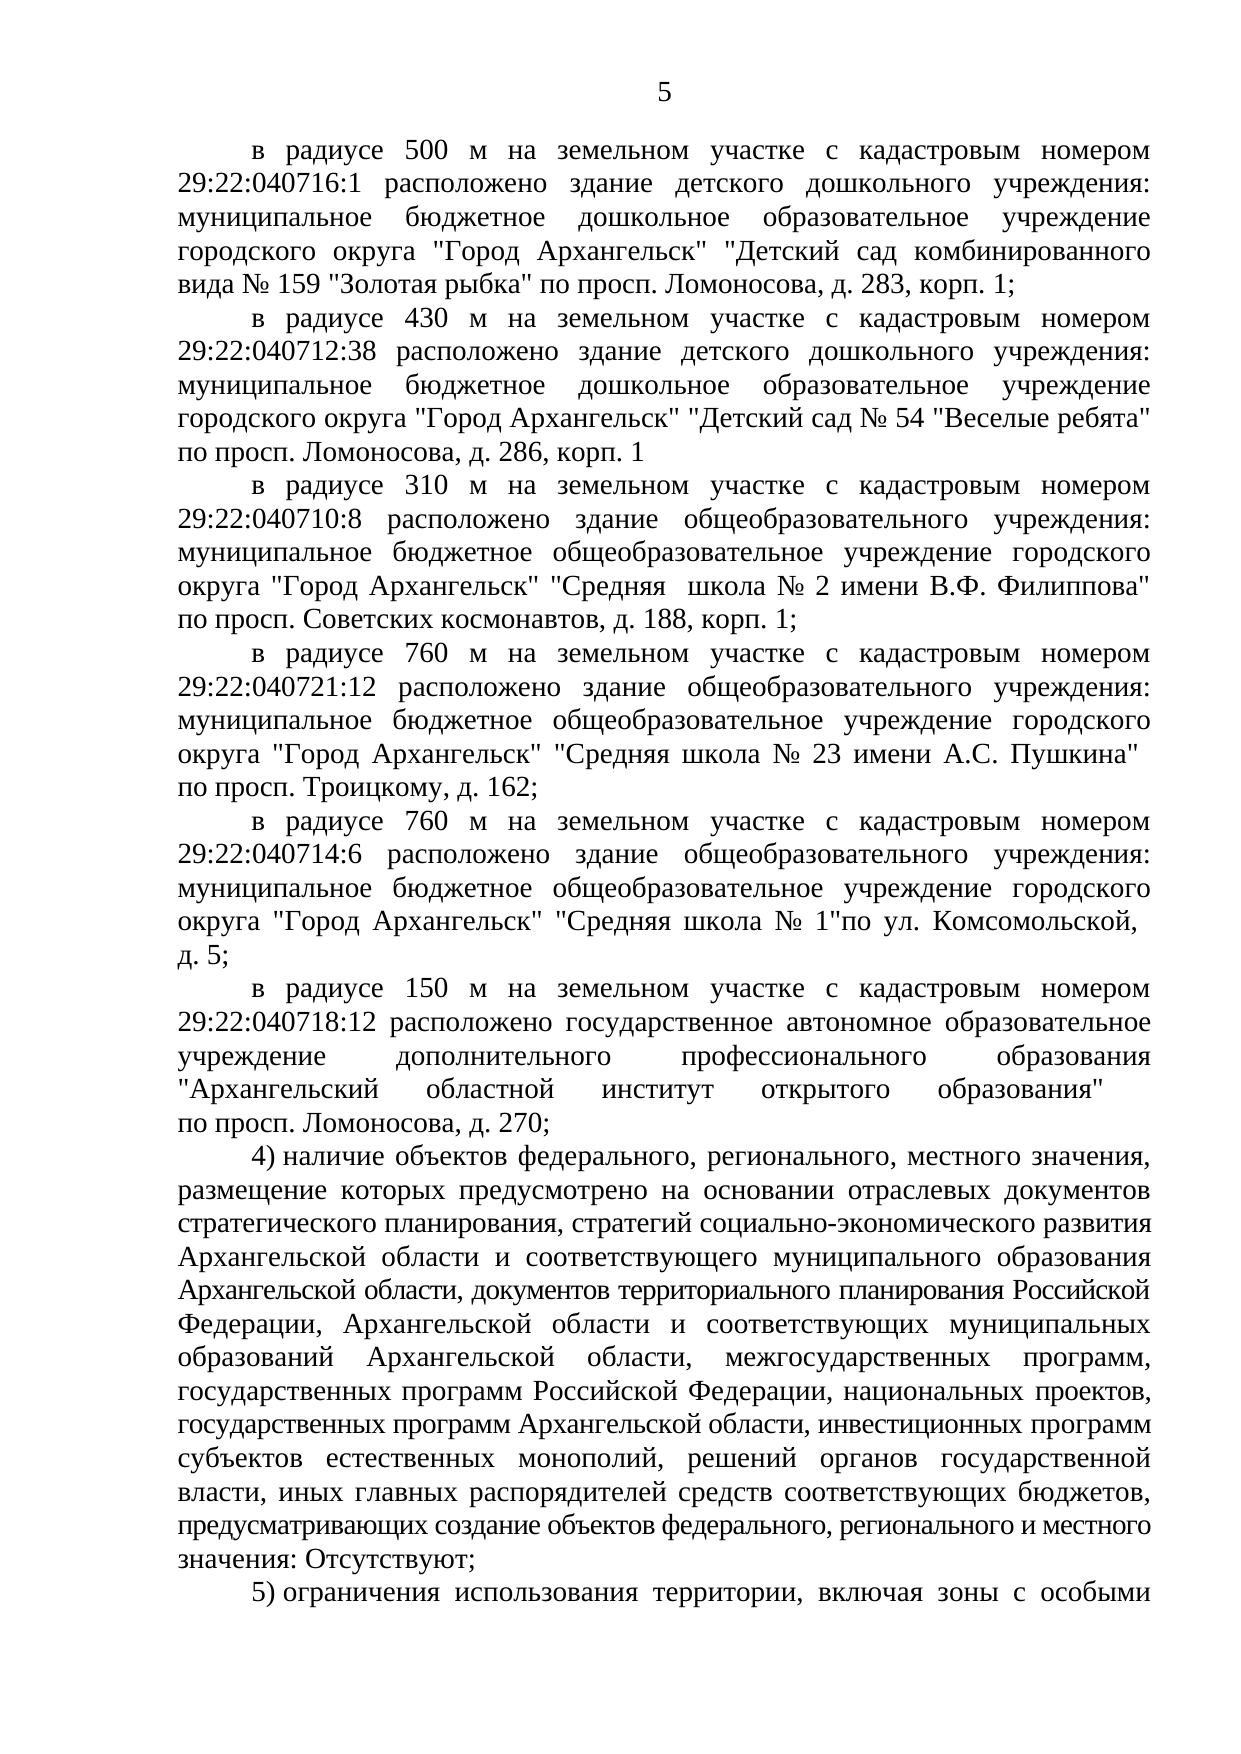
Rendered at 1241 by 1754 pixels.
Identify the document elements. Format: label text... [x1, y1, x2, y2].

text в радиусе 760 м на земельном участке с кадастровым номером 29:22:040721:12 расположено здание общеобразовательного учреждения: муниципальное бюджетное общеобразовательное учреждение городского округа "Город Архангельск" "Средняя школа № 23 имени А.С. Пушкина" по просп. Троицкому, д. 162; [177, 635, 1152, 803]
text в радиусе 310 м на земельном участке с кадастровым номером 29:22:040710:8 расположено здание общеобразовательного учреждения: муниципальное бюджетное общеобразовательное учреждение городского округа "Город Архангельск" "Средняя школа № 2 имени В.Ф. Филиппова" по просп. Советских космонавтов, д. 188, корп. 1; [177, 467, 1152, 635]
text в радиусе 430 м на земельном участке с кадастровым номером 29:22:040712:38 расположено здание детского дошкольного учреждения: муниципальное бюджетное дошкольное образовательное учреждение городского округа "Город Архангельск" "Детский сад № 54 "Веселые ребята" по просп. Ломоносова, д. 286, корп. 1 [177, 300, 1152, 467]
text в радиусе 150 м на земельном участке с кадастровым номером 29:22:040718:12 расположено государственное автономное образовательное учреждение дополнительного профессионального образования "Архангельский областной институт открытого образования" по просп. Ломоносова, д. 270; [177, 971, 1152, 1138]
text 4) наличие объектов федерального, регионального, местного значения, размещение которых предусмотрено на основании отраслевых документов стратегического планирования, стратегий социально-экономического развития Архангельской области и соответствующего муниципального образования Архангельской области, документов территориального планирования Российской Федерации, Архангельской области и соответствующих муниципальных образований Архангельской области, межгосударственных программ, государственных программ Российской Федерации, национальных проектов, государственных программ Архангельской области, инвестиционных программ субъектов естественных монополий, решений органов государственной власти, иных главных распорядителей средств соответствующих бюджетов, предусматривающих создание объектов федерального, регионального и местного значения: Отсутствуют; [177, 1138, 1152, 1574]
text в радиусе 760 м на земельном участке с кадастровым номером 29:22:040714:6 расположено здание общеобразовательного учреждения: муниципальное бюджетное общеобразовательное учреждение городского округа "Город Архангельск" "Средняя школа № 1"по ул. Комсомольской, д. 5; [177, 803, 1152, 971]
text в радиусе 500 м на земельном участке с кадастровым номером 29:22:040716:1 расположено здание детского дошкольного учреждения: муниципальное бюджетное дошкольное образовательное учреждение городского округа "Город Архангельск" "Детский сад комбинированного вида № 159 "Золотая рыбка" по просп. Ломоносова, д. 283, корп. 1; [177, 132, 1152, 300]
